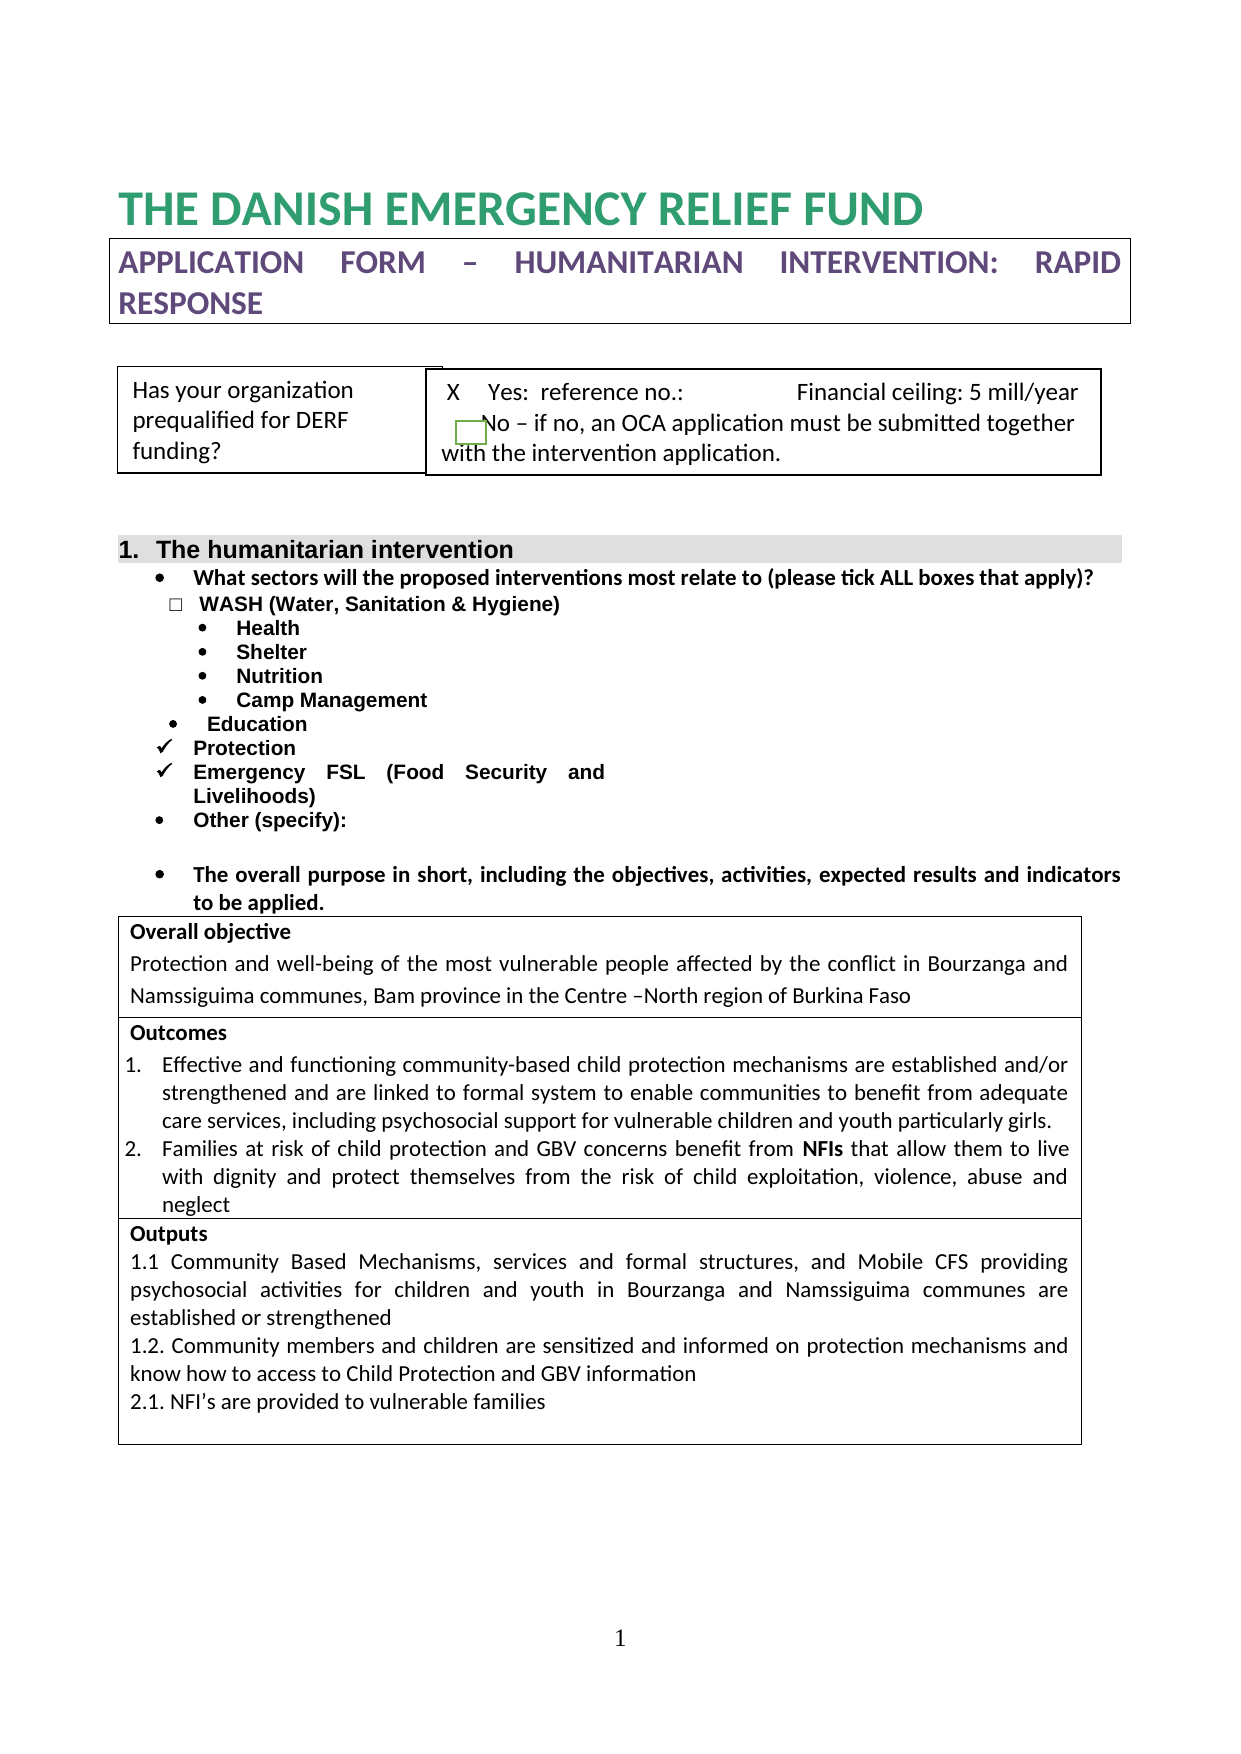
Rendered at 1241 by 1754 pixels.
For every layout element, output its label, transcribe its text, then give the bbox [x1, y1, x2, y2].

list Shelter [199, 639, 605, 663]
list The overall purpose in short, including the objectives, activities, expected results and indicators to be applied. [156, 860, 1122, 916]
list What sectors will the proposed interventions most relate to (please tick ALL boxes that apply)? [156, 563, 1122, 591]
list Other (specify): [156, 808, 605, 832]
table_header Overall objective Protection and well-being of the most vulnerable people affected by the conflict in Bourzanga and Namssiguima communes, Bam province in the Centre –North region of Burkina Faso [119, 917, 1081, 1017]
list Nutrition [199, 663, 605, 688]
list Education [169, 712, 605, 736]
subtitle The humanitarian intervention [118, 535, 1122, 563]
list Camp Management [199, 688, 605, 712]
text □ WASH (Water, Sanitation & Hygiene) [169, 591, 605, 615]
table_cell Outcomes Effective and functioning community-based child protection mechanisms are established and/or strengthened and are linked to formal system to enable communities to benefit from adequate care services, including psychosocial support for vulnerable children and youth particularly girls. Families at risk of child protection and GBV concerns benefit from NFIs that allow them to live with dignity and protect themselves from the risk of child exploitation, violence, abuse and neglect [119, 1018, 1081, 1218]
list Health [199, 615, 605, 639]
text THE DANISH EMERGENCY RELIEF FUND [118, 177, 1122, 238]
list Protection [156, 736, 605, 760]
table_cell Outputs 1.1 Community Based Mechanisms, services and formal structures, and Mobile CFS providing psychosocial activities for children and youth in Bourzanga and Namssiguima communes are established or strengthened 1.2. Community members and children are sensitized and informed on protection mechanisms and know how to access to Child Protection and GBV information 2.1. NFI’s are provided to vulnerable families [119, 1219, 1081, 1444]
text APPLICATION FORM – humanitarian Intervention: RAPID RESPONSE [110, 239, 1130, 323]
list Emergency FSL (Food Security and Livelihoods) [156, 760, 605, 808]
